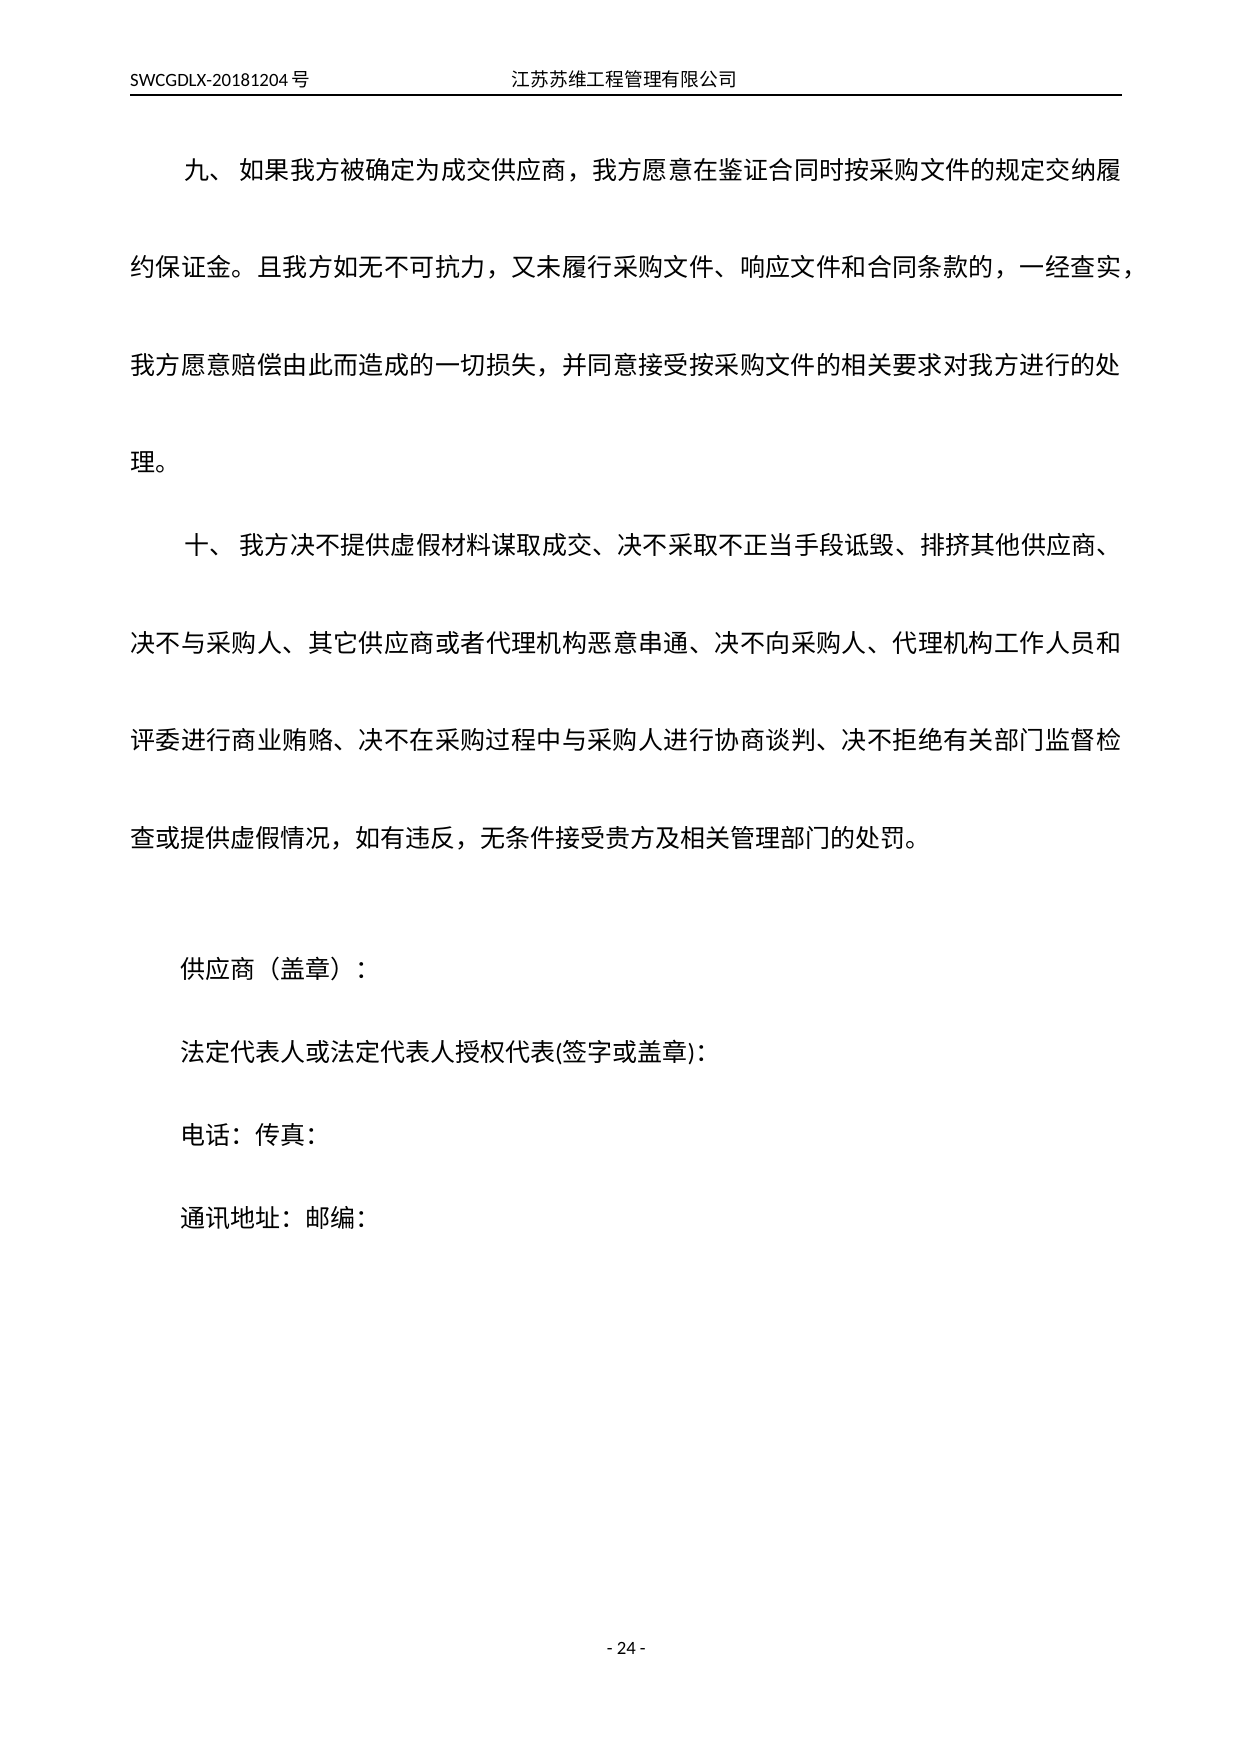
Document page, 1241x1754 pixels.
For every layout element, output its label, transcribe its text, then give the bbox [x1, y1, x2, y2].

text 电话：传真： [130, 1101, 1122, 1166]
text 法定代表人或法定代表人授权代表(签字或盖章)： [130, 1018, 1122, 1083]
list 如果我方被确定为成交供应商，我方愿意在鉴证合同时按采购文件的规定交纳履约保证金。且我方如无不可抗力，又未履行采购文件、响应文件和合同条款的，一经查实，我方愿意赔偿由此而造成的一切损失，并同意接受按采购文件的相关要求对我方进行的处理。 [130, 136, 1122, 493]
list 我方决不提供虚假材料谋取成交、决不采取不正当手段诋毁、排挤其他供应商、决不与采购人、其它供应商或者代理机构恶意串通、决不向采购人、代理机构工作人员和评委进行商业贿赂、决不在采购过程中与采购人进行协商谈判、决不拒绝有关部门监督检查或提供虚假情况，如有违反，无条件接受贵方及相关管理部门的处罚。 [130, 511, 1122, 869]
text 通讯地址：邮编： [130, 1184, 1122, 1249]
text 供应商（盖章）： [130, 935, 1122, 1000]
